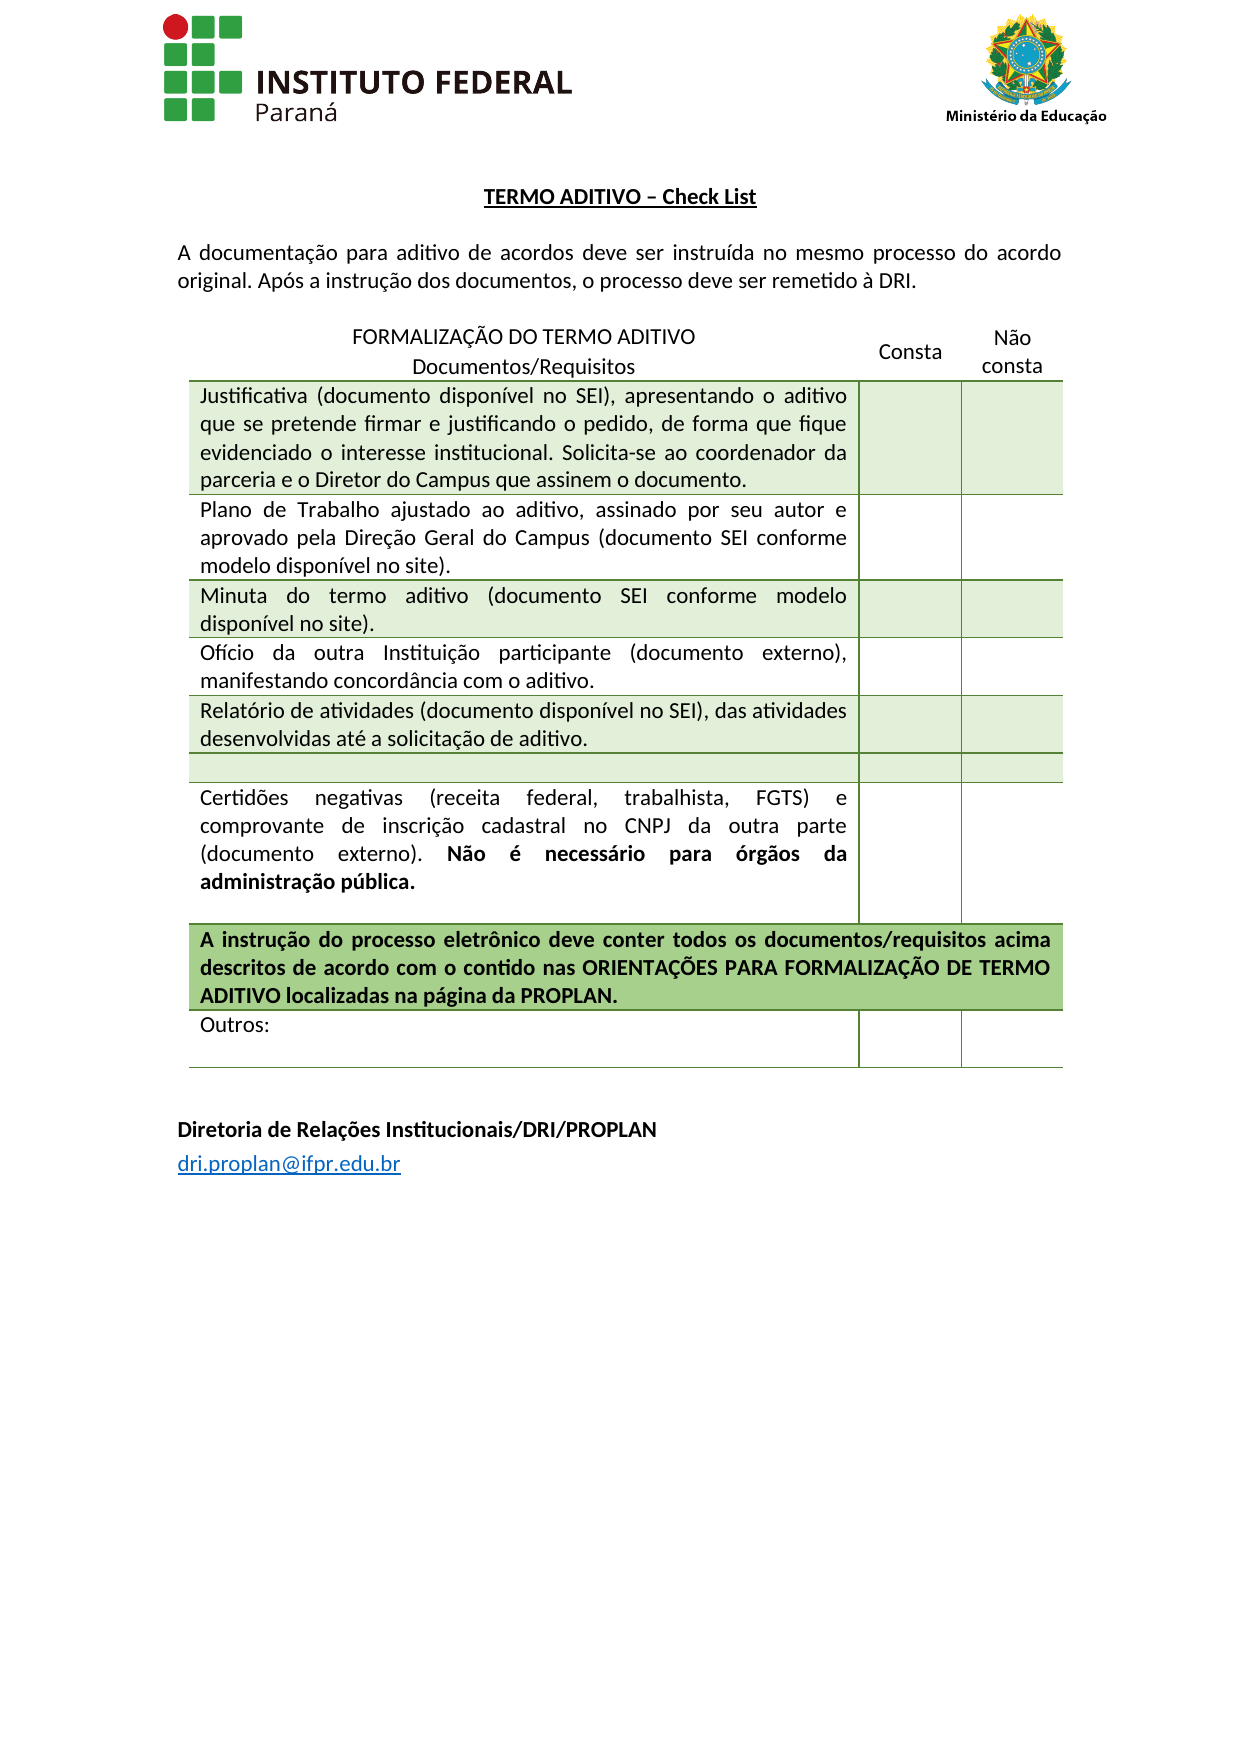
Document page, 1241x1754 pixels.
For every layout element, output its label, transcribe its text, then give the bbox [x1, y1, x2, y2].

table_cell Plano de Trabalho ajustado ao aditivo, assinado por seu autor e aprovado pela Direção Geral do Campus (documento SEI conforme modelo disponível no site). [189, 495, 858, 579]
table_cell Relatório de atividades (documento disponível no SEI), das atividades desenvolvidas até a solicitação de aditivo. [189, 696, 858, 752]
table_cell [962, 1011, 1063, 1067]
table_header Consta [859, 323, 962, 380]
table_cell [962, 581, 1063, 637]
table_header FORMALIZAÇÃO DO TERMO ADITIVO [189, 323, 859, 350]
picture [163, 14, 1107, 125]
table_cell [962, 696, 1063, 752]
table_cell Documentos/Requisitos [189, 350, 859, 380]
text A documentação para aditivo de acordos deve ser instruída no mesmo processo do acordo original. Após a instrução dos documentos, o processo deve ser remetido à DRI. [177, 238, 1063, 294]
table_cell Outros: [189, 1011, 858, 1067]
table_cell [962, 382, 1063, 494]
table_cell Justificativa (documento disponível no SEI), apresentando o aditivo que se pretende firmar e justificando o pedido, de forma que fique evidenciado o interesse institucional. Solicita-se ao coordenador da parceria e o Diretor do Campus que assinem o documento. [189, 382, 858, 494]
table_cell [860, 495, 961, 579]
table_header Não consta [962, 323, 1063, 380]
text dri.proplan@ifpr.edu.br [177, 1149, 1063, 1177]
text Diretoria de Relações Institucionais/DRI/PROPLAN [177, 1115, 1063, 1143]
table_cell Minuta do termo aditivo (documento SEI conforme modelo disponível no site). [189, 581, 858, 637]
table_cell [962, 783, 1063, 923]
table_cell A instrução do processo eletrônico deve conter todos os documentos/requisitos acima descritos de acordo com o contido nas ORIENTAÇÕES PARA FORMALIZAÇÃO DE TERMO ADITIVO localizadas na página da PROPLAN. [189, 925, 1063, 1009]
table_cell [860, 783, 961, 923]
table_cell [860, 581, 961, 637]
table_cell [189, 754, 858, 782]
table_cell [962, 495, 1063, 579]
table_cell [860, 696, 961, 752]
table_cell [962, 754, 1063, 782]
table_cell Certidões negativas (receita federal, trabalhista, FGTS) e comprovante de inscrição cadastral no CNPJ da outra parte (documento externo). Não é necessário para órgãos da administração pública. [189, 783, 858, 923]
table_cell [860, 1011, 961, 1067]
table_cell Ofício da outra Instituição participante (documento externo), manifestando concordância com o aditivo. [189, 638, 858, 694]
table_cell [860, 382, 961, 494]
text TERMO ADITIVO – Check List [177, 182, 1063, 210]
table_cell [860, 754, 961, 782]
table_cell [962, 638, 1063, 694]
table_cell [860, 638, 961, 694]
